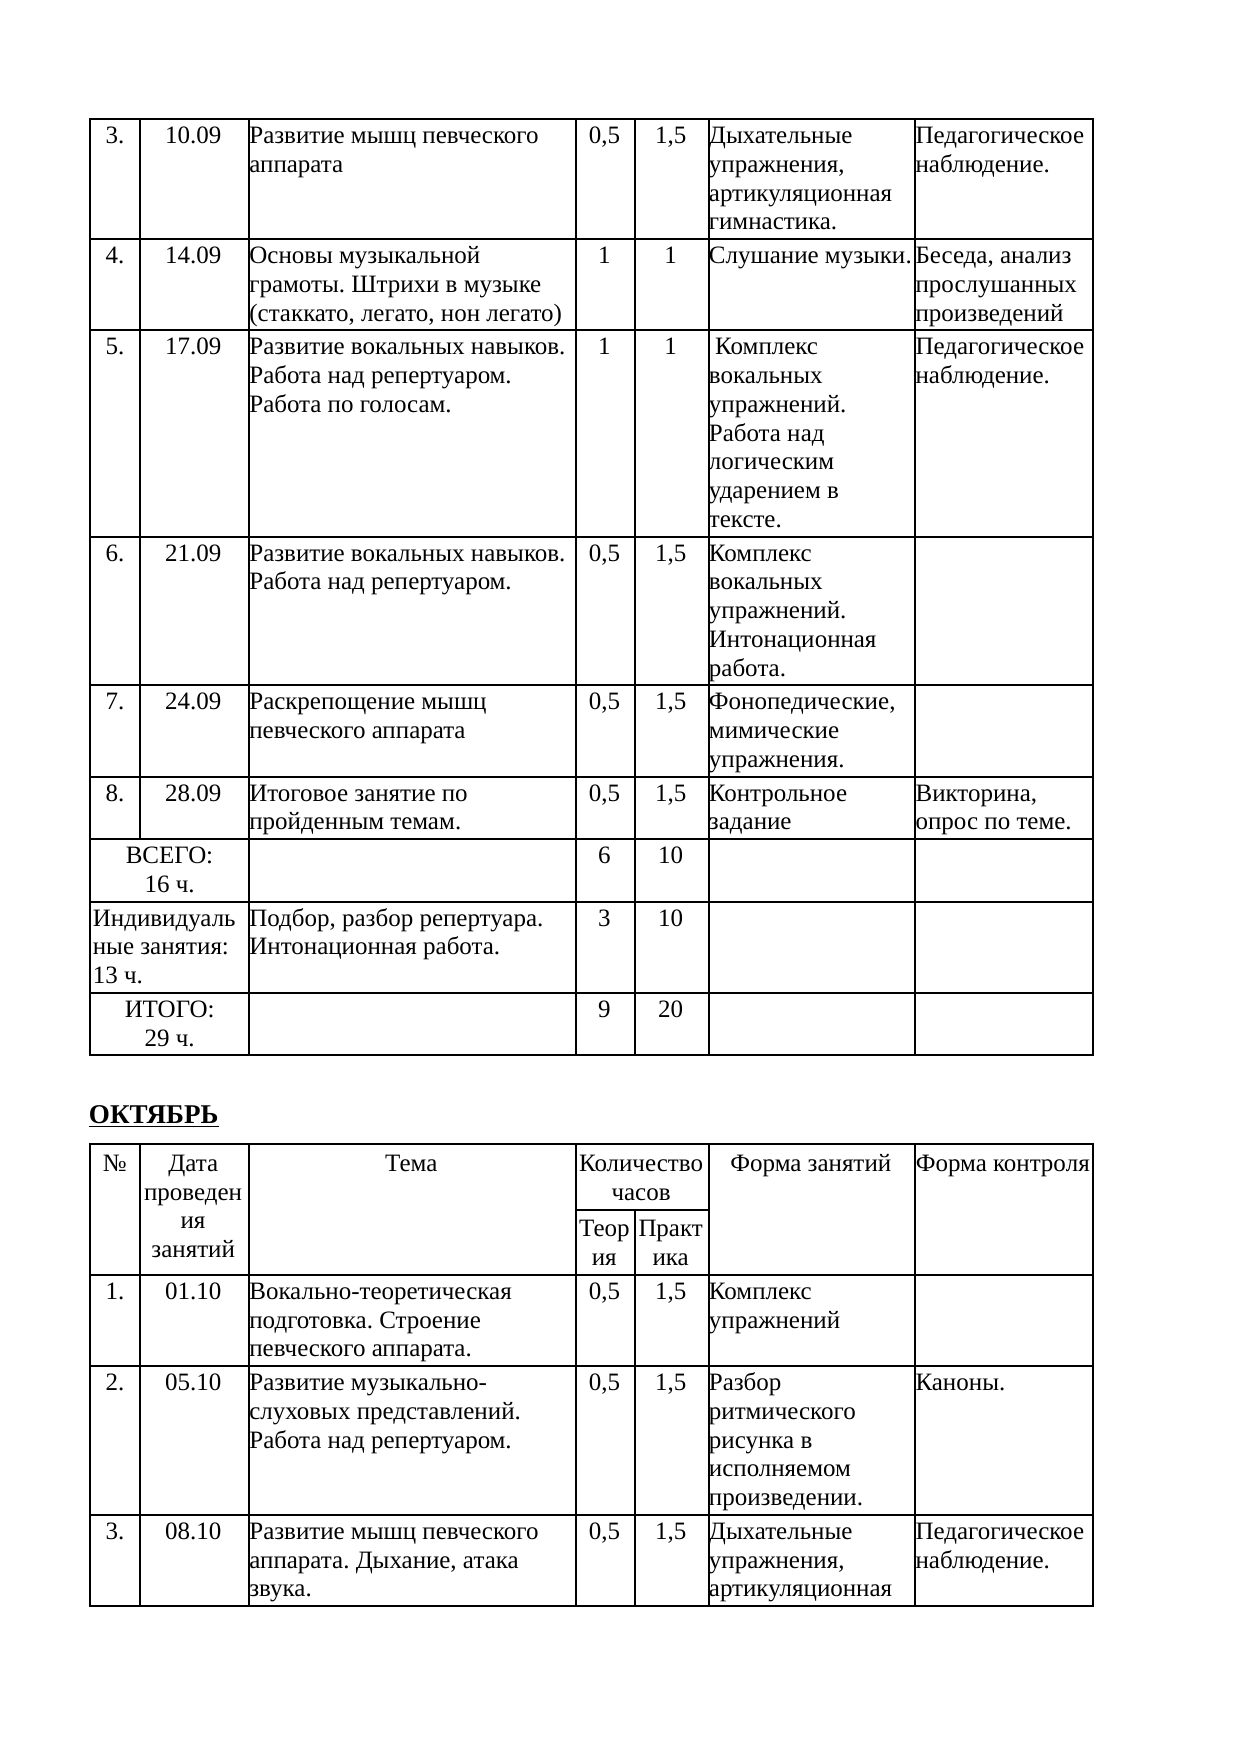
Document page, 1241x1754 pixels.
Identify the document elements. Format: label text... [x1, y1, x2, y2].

table_header Дата проведения занятий [141, 1145, 248, 1274]
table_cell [916, 1516, 1092, 1605]
text ОКТЯБРЬ [89, 1098, 1123, 1130]
table_cell [250, 840, 575, 901]
table_header Тема [250, 1145, 575, 1274]
table_cell [710, 903, 914, 992]
table_header Форма контроля [916, 1145, 1092, 1274]
table_cell Педагогическое наблюдение. [916, 331, 1092, 536]
table_cell Беседа, анализ прослушанных произведений [916, 240, 1092, 329]
table_cell 1 [577, 331, 634, 536]
table_cell [710, 840, 914, 901]
table_cell 05.10 [141, 1367, 248, 1514]
table_cell 28.09 [141, 778, 248, 838]
table_cell Раскрепощение мышц певческого аппарата [250, 686, 575, 776]
table_cell 4. [91, 240, 139, 329]
table_cell [916, 840, 1092, 901]
table_cell Теория [577, 1211, 634, 1274]
table_cell 0,5 [577, 778, 634, 838]
table_cell 1,5 [636, 1367, 708, 1514]
table_cell ИТОГО: 29 ч. [91, 994, 248, 1054]
table_cell 8. [91, 778, 139, 838]
table_cell Контрольное задание [710, 778, 914, 838]
table_cell 2. [91, 1367, 139, 1514]
table_cell Комплекс вокальных упражнений. Интонационная работа. [710, 538, 914, 684]
table_cell Каноны. [916, 1367, 1092, 1514]
table_cell Педагогическое наблюдение. [916, 120, 1092, 238]
table_cell 21.09 [141, 538, 248, 684]
table_cell 3. [91, 1516, 139, 1605]
table_cell 0,5 [577, 538, 634, 684]
table_cell 0,5 [577, 686, 634, 776]
table_cell 1,5 [636, 686, 708, 776]
table_cell Развитие вокальных навыков. Работа над репертуаром. Работа по голосам. [250, 331, 575, 536]
table_cell [916, 538, 1092, 684]
table_cell [916, 903, 1092, 992]
table_cell Фонопедические, мимические упражнения. [710, 686, 914, 776]
table_header Количество часов [577, 1145, 708, 1208]
table_cell 5. [91, 331, 139, 536]
table_cell Викторина, опрос по теме. [916, 778, 1092, 838]
table_cell 3 [577, 903, 634, 992]
table_cell 0,5 [577, 120, 634, 238]
table_cell Комплекс вокальных упражнений. Работа над логическим ударением в тексте. [710, 331, 914, 536]
table_cell 1 [636, 331, 708, 536]
table_cell 1 [636, 240, 708, 329]
table_cell Разбор ритмического рисунка в исполняемом произведении. [710, 1367, 914, 1514]
table_cell 1,5 [636, 778, 708, 838]
table_cell 1,5 [636, 1516, 708, 1605]
table_cell 3. [91, 120, 139, 238]
table_cell 1. [91, 1276, 139, 1365]
table_cell 24.09 [141, 686, 248, 776]
table_cell 1 [577, 240, 634, 329]
table_header № [91, 1145, 139, 1274]
table_cell 10.09 [141, 120, 248, 238]
table_header Форма занятий [710, 1145, 914, 1274]
table_cell Развитие мышц певческого аппарата [250, 120, 575, 238]
table_cell 17.09 [141, 331, 248, 536]
table_cell Практика [636, 1211, 708, 1274]
table_cell 20 [636, 994, 708, 1054]
table_cell 08.10 [141, 1516, 248, 1605]
table_cell 14.09 [141, 240, 248, 329]
table_cell [250, 994, 575, 1054]
table_cell 1,5 [636, 120, 708, 238]
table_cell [710, 1516, 914, 1605]
table_cell Подбор, разбор репертуара. Интонационная работа. [250, 903, 575, 992]
table_cell [710, 994, 914, 1054]
table_cell [916, 994, 1092, 1054]
table_cell 0,5 [577, 1367, 634, 1514]
table_cell 10 [636, 903, 708, 992]
table_cell Развитие вокальных навыков. Работа над репертуаром. [250, 538, 575, 684]
table_cell 0,5 [577, 1276, 634, 1365]
table_cell ВСЕГО: 16 ч. [91, 840, 248, 901]
table_cell [916, 686, 1092, 776]
table_cell [916, 1276, 1092, 1365]
table_cell Комплекс упражнений [710, 1276, 914, 1365]
table_cell 6 [577, 840, 634, 901]
table_cell Индивидуальные занятия: 13 ч. [91, 903, 248, 992]
table_cell 1,5 [636, 538, 708, 684]
table_cell Развитие музыкально-слуховых представлений. Работа над репертуаром. [250, 1367, 575, 1514]
table_cell 6. [91, 538, 139, 684]
table_cell 0,5 [577, 1516, 634, 1605]
table_cell Итоговое занятие по пройденным темам. [250, 778, 575, 838]
table_cell 9 [577, 994, 634, 1054]
table_cell Вокально-теоретическая подготовка. Строение певческого аппарата. [250, 1276, 575, 1365]
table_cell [250, 1516, 575, 1605]
table_cell 7. [91, 686, 139, 776]
table_cell 10 [636, 840, 708, 901]
table_cell Слушание музыки. [710, 240, 914, 329]
table_cell Дыхательные упражнения, артикуляционная гимнастика. [710, 120, 914, 238]
table_cell 1,5 [636, 1276, 708, 1365]
table_cell Основы музыкальной грамоты. Штрихи в музыке (стаккато, легато, нон легато) [250, 240, 575, 329]
table_cell 01.10 [141, 1276, 248, 1365]
